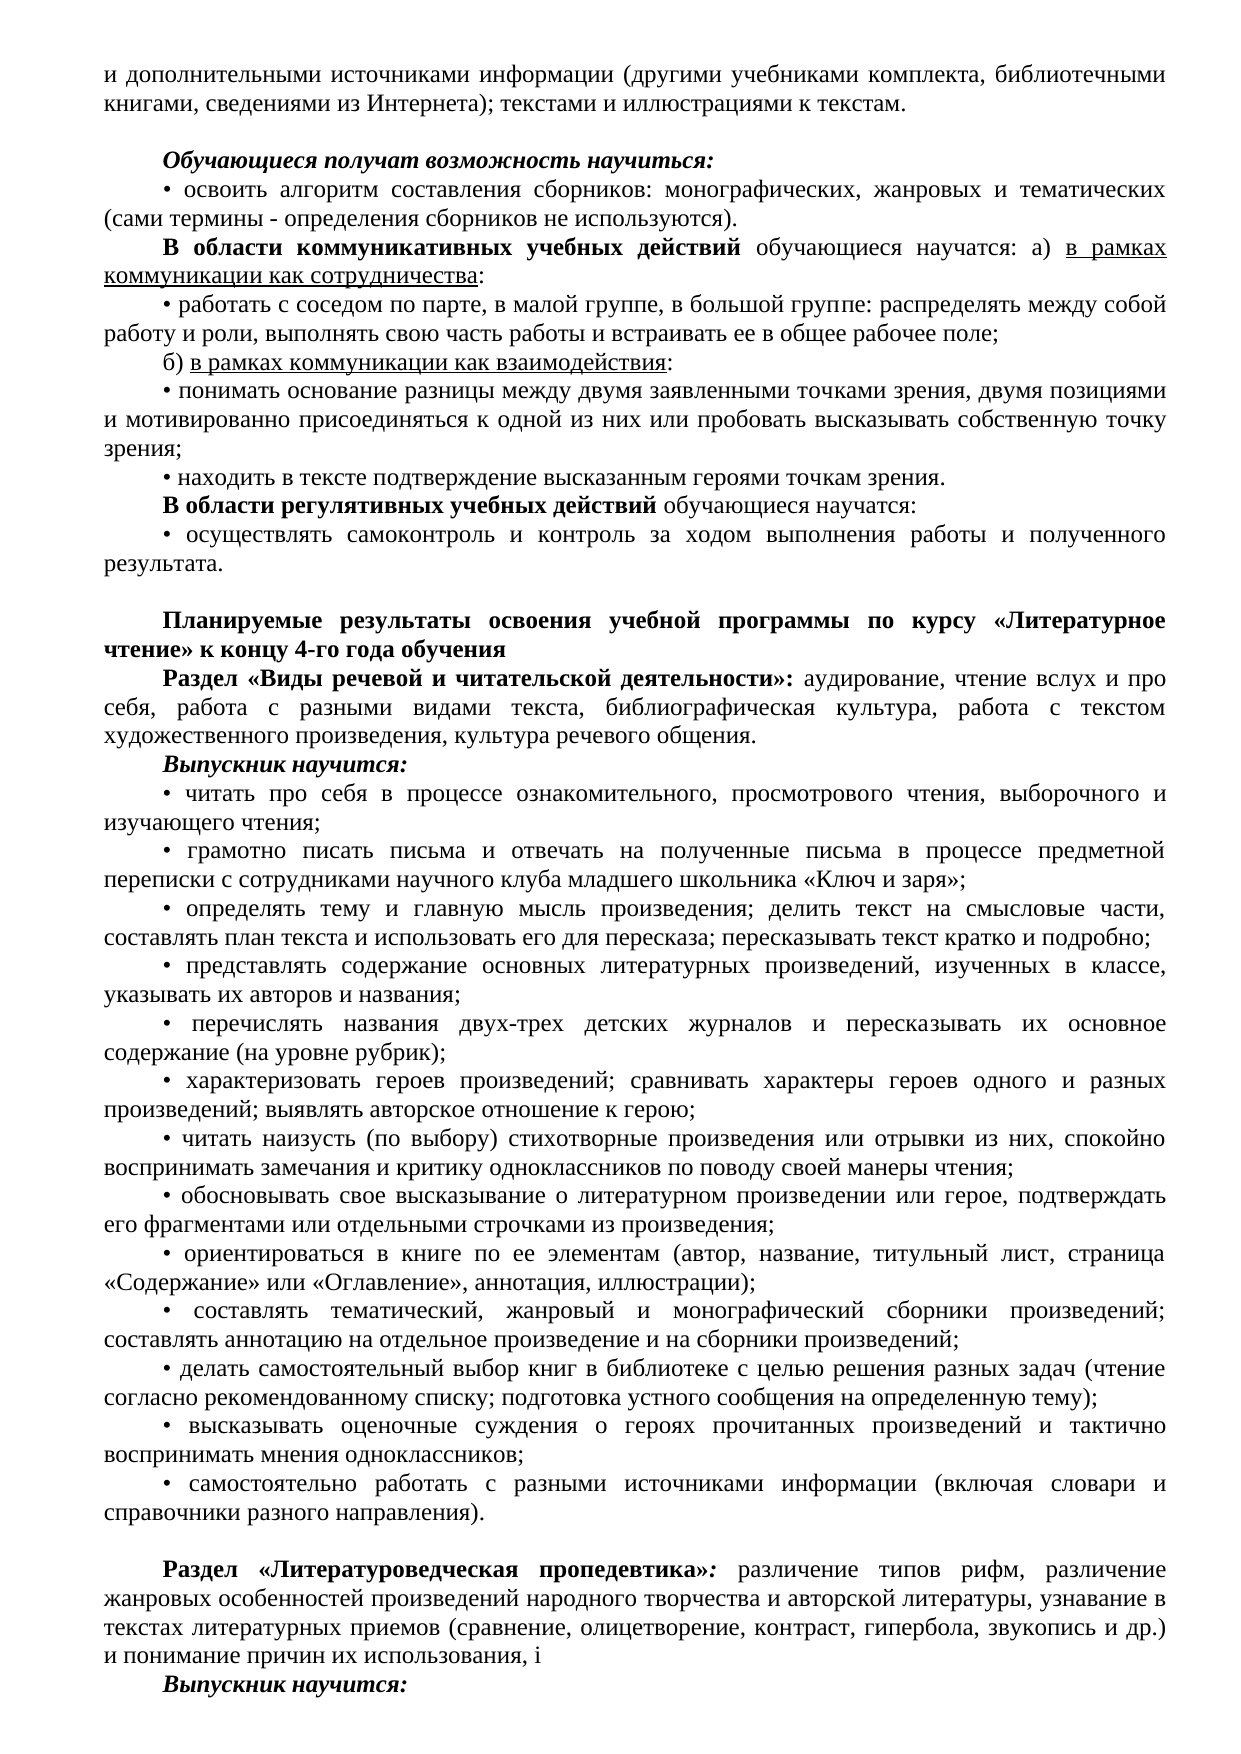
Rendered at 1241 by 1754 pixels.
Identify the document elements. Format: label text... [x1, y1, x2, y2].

text • находить в тексте подтверждение высказанным героями точкам зрения. [103, 462, 1167, 490]
text Выпускник научится: [103, 749, 1167, 778]
text Раздел «Литературоведческая пропедевтика»: различение типов рифм, различение жанровых особенностей произведений народного творчества и авторской литературы, узнавание в текстах литературных приемов (сравнение, олицетворение, контраст, гипербола, звукопись и др.) и понимание причин их использования, i [103, 1554, 1167, 1669]
text • читать наизусть (по выбору) стихотворные произведения или отрывки из них, спокойно воспринимать замечания и критику одноклассников по поводу своей манеры чтения; [103, 1123, 1167, 1180]
text • самостоятельно работать с разными источниками информации (включая словари и справочники разного направления). [103, 1468, 1167, 1525]
text • освоить алгоритм составления сборников: монографических, жанровых и тематических (сами термины - определения сборников не используются). [103, 174, 1167, 232]
text • обосновывать свое высказывание о литературном произведении или герое, подтверждать его фрагментами или отдельными строчками из произведения; [103, 1180, 1167, 1238]
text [103, 59, 1167, 117]
text • высказывать оценочные суждения о героях прочитанных произведений и тактично воспринимать мнения одноклассников; [103, 1410, 1167, 1468]
text В области регулятивных учебных действий обучающиеся научатся: [103, 490, 1167, 519]
text • грамотно писать письма и отвечать на полученные письма в процессе предметной переписки с сотрудниками научного клуба младшего школьника «Ключ и заря»; [103, 835, 1167, 893]
text • понимать основание разницы между двумя заявленными точками зрения, двумя позициями и мотивированно присоединяться к одной из них или пробовать высказывать собственную точку зрения; [103, 375, 1167, 462]
text • определять тему и главную мысль произведения; делить текст на смысловые части, составлять план текста и использовать его для пересказа; пересказывать текст кратко и подробно; [103, 893, 1167, 950]
text • читать про себя в процессе ознакомительного, просмотрового чтения, выборочного и изучающего чтения; [103, 778, 1167, 835]
text • характеризовать героев произведений; сравнивать характеры героев одного и разных произведений; выявлять авторское отношение к герою; [103, 1065, 1167, 1123]
text • делать самостоятельный выбор книг в библиотеке с целью решения разных задач (чтение согласно рекомендованному списку; подготовка устного сообщения на определенную тему); [103, 1353, 1167, 1410]
text • перечислять названия двух-трех детских журналов и пересказывать их основное содержание (на уровне рубрик); [103, 1008, 1167, 1065]
text • работать с соседом по парте, в малой группе, в большой группе: распределять между собой работу и роли, выполнять свою часть работы и встраивать ее в общее рабочее поле; [103, 289, 1167, 347]
text • составлять тематический, жанровый и монографический сборники произведений; составлять аннотацию на отдельное произведение и на сборники произведений; [103, 1295, 1167, 1353]
text Обучающиеся получат возможность научиться: [103, 145, 1167, 174]
text • осуществлять самоконтроль и контроль за ходом выполнения работы и полученного результата. [103, 519, 1167, 577]
text б) в рамках коммуникации как взаимодействия: [103, 347, 1167, 375]
text • ориентироваться в книге по ее элементам (автор, название, титульный лист, страница «Содержание» или «Оглавление», аннотация, иллюстрации); [103, 1238, 1167, 1295]
text В области коммуникативных учебных действий обучающиеся научатся: а) в рамках коммуникации как сотрудничества: [103, 232, 1167, 289]
text • представлять содержание основных литературных произведений, изученных в классе, указывать их авторов и названия; [103, 950, 1167, 1008]
text Планируемые результаты освоения учебной программы по курсу «Литературное чтение» к концу 4-го года обучения [103, 605, 1167, 663]
text Раздел «Виды речевой и читательской деятельности»: аудирование, чтение вслух и про себя, работа с разными видами текста, библиографическая культура, работа с текстом художественного произведения, культура речевого общения. [103, 663, 1167, 749]
text Выпускник научится: [103, 1669, 1167, 1698]
